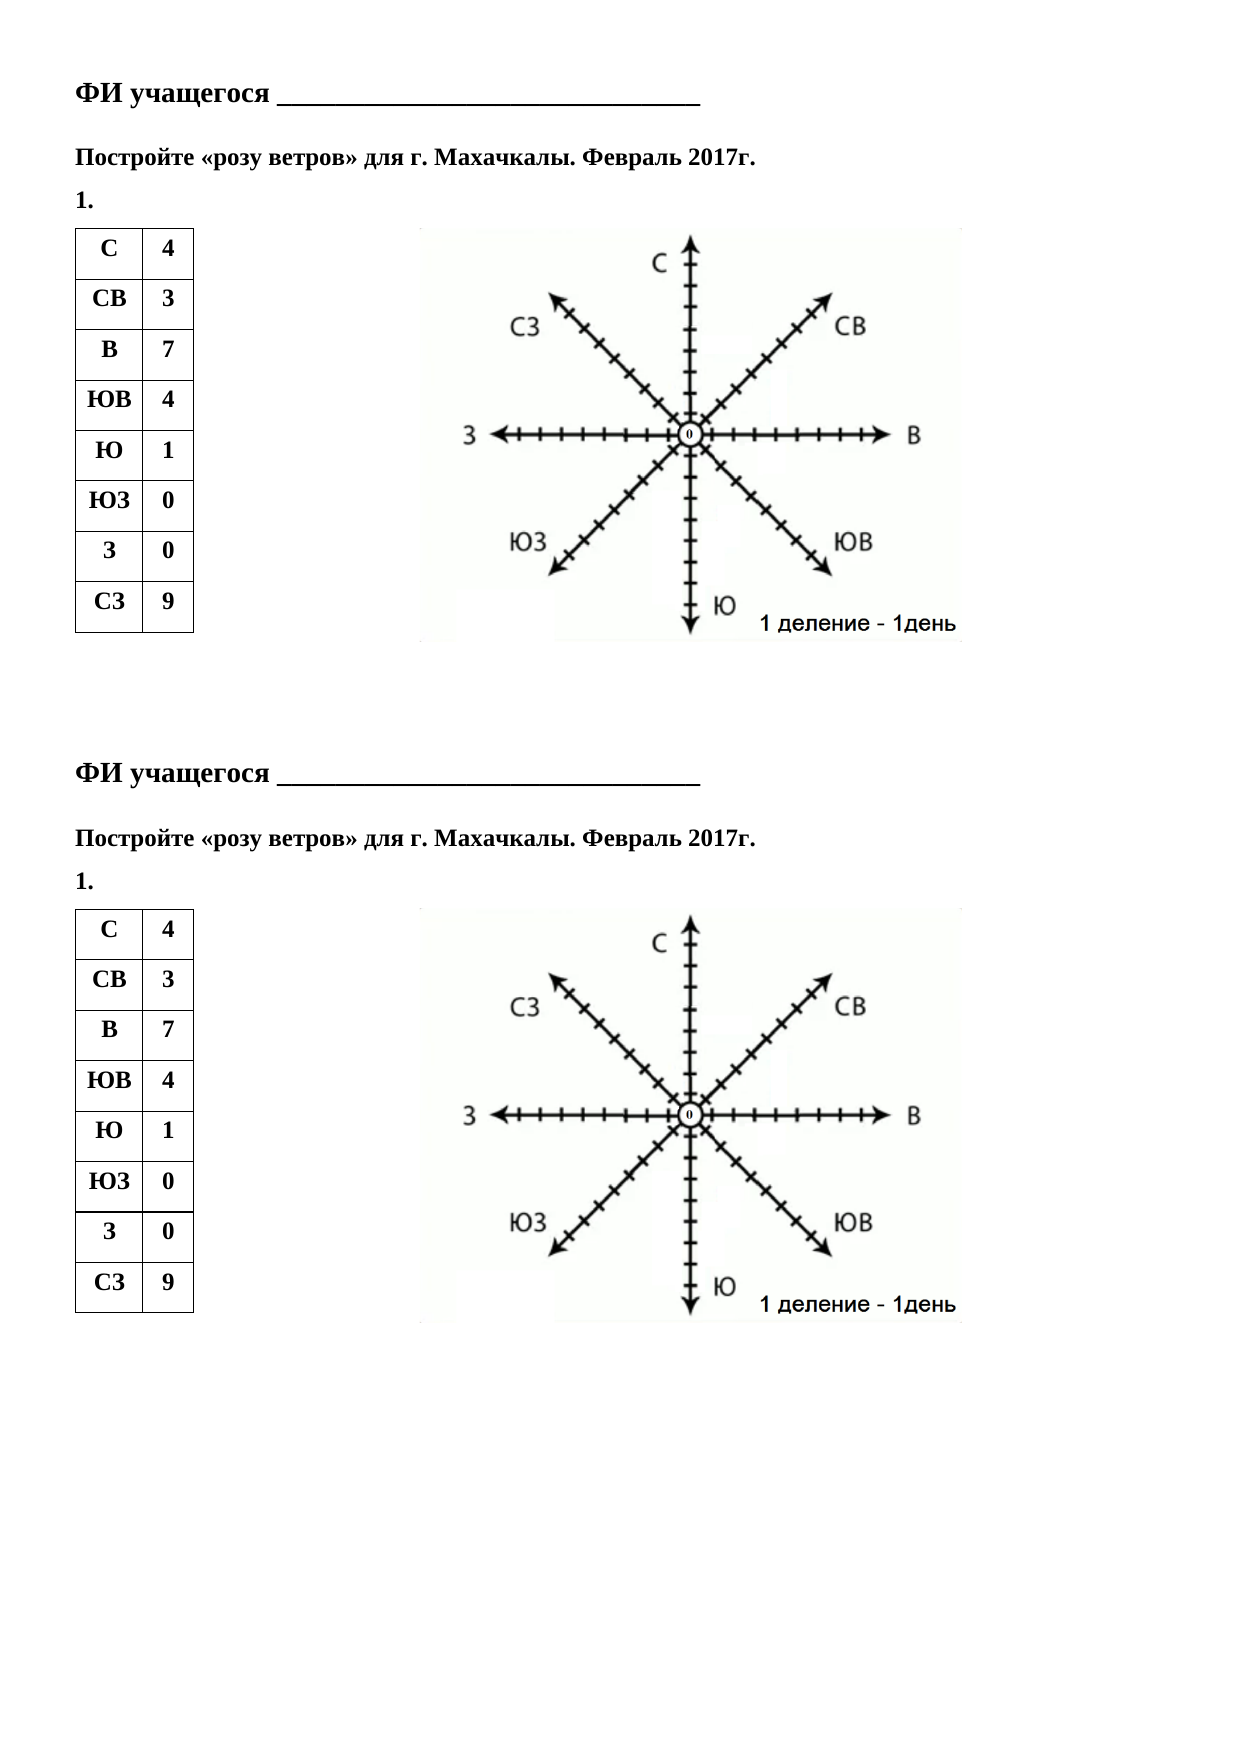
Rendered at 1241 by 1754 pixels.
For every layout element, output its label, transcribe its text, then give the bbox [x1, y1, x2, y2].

text Постройте «розу ветров» для г. Махачкалы. Февраль 2017г. [75, 142, 1165, 171]
text ФИ учащегося _____________________________ [75, 756, 1165, 789]
picture [419, 908, 962, 1323]
text Постройте «розу ветров» для г. Махачкалы. Февраль 2017г. [75, 823, 1165, 851]
table_header [64, 909, 205, 1335]
text 1. [75, 185, 1165, 214]
table_header [64, 228, 205, 655]
table_header [205, 909, 1176, 1335]
text 1. [75, 866, 1165, 894]
table_header [205, 228, 1176, 655]
picture [419, 228, 962, 642]
text ФИ учащегося _____________________________ [75, 75, 1165, 108]
